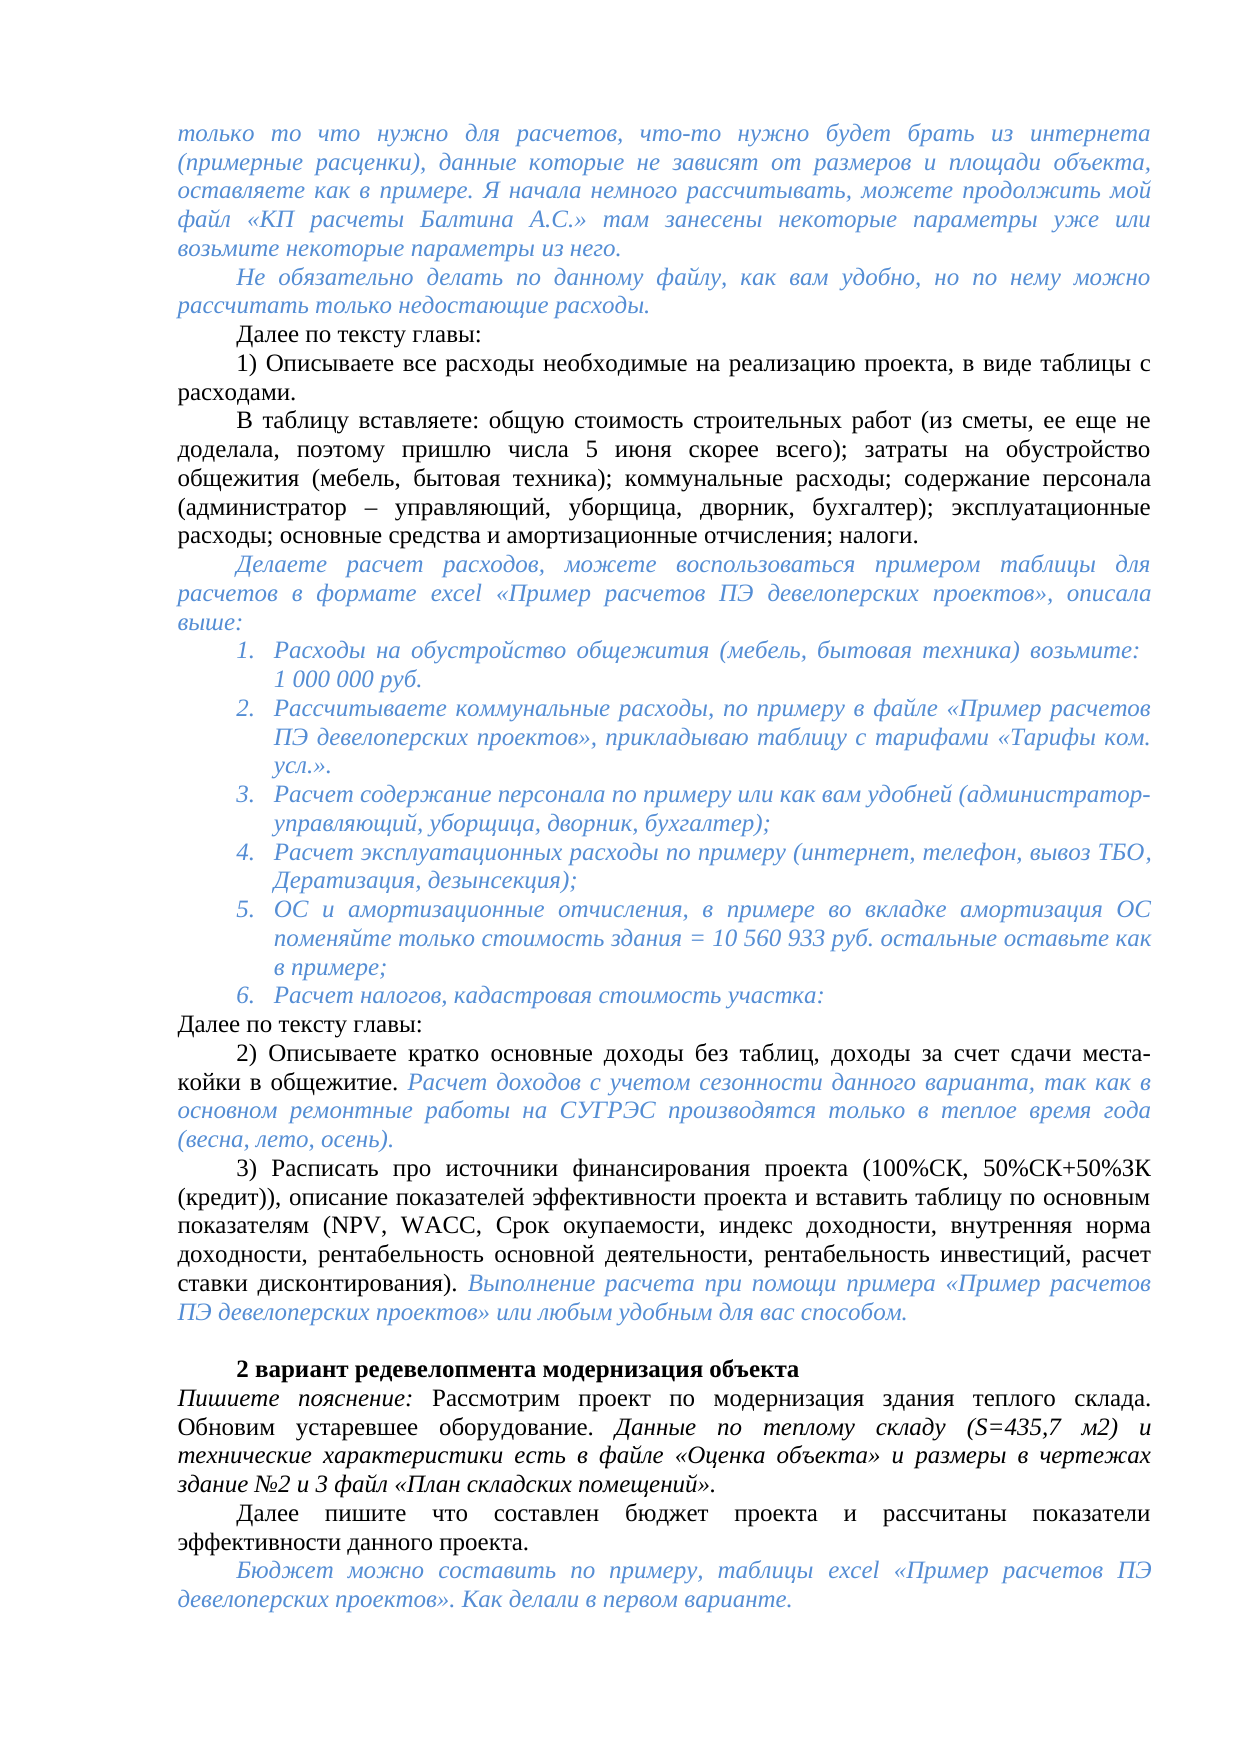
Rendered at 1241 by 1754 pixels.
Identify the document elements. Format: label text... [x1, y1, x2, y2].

text Делаете расчет расходов, можете воспользоваться примером таблицы для расчетов в формате excel «Пример расчетов ПЭ девелоперских проектов», описала выше: [177, 549, 1152, 636]
text 2 вариант редевелопмента модернизация объекта [177, 1354, 1152, 1383]
text Бюджет можно составить по примеру, таблицы excel «Пример расчетов ПЭ девелоперских проектов». Как делали в первом варианте. [177, 1556, 1152, 1613]
text Далее по тексту главы: [177, 319, 1152, 348]
text Далее по тексту главы: [177, 1009, 1152, 1038]
text 2) Описываете кратко основные доходы без таблиц, доходы за счет сдачи места-койки в общежитие. Расчет доходов с учетом сезонности данного варианта, так как в основном ремонтные работы на СУГРЭС производятся только в теплое время года (весна, лето, осень). [177, 1038, 1152, 1153]
list Расчет эксплуатационных расходы по примеру (интернет, телефон, вывоз ТБО, Дератизация, дезынсекция); [236, 837, 1152, 894]
text Далее пишите что составлен бюджет проекта и рассчитаны показатели эффективности данного проекта. [177, 1498, 1152, 1556]
list Расходы на обустройство общежития (мебель, бытовая техника) возьмите: 1 000 000 руб. [236, 636, 1152, 693]
text В таблицу вставляете: общую стоимость строительных работ (из сметы, ее еще не доделала, поэтому пришлю числа 5 июня скорее всего); затраты на обустройство общежития (мебель, бытовая техника); коммунальные расходы; содержание персонала (администратор – управляющий, уборщица, дворник, бухгалтер); эксплуатационные расходы; основные средства и амортизационные отчисления; налоги. [177, 406, 1152, 549]
list Расчет содержание персонала по примеру или как вам удобней (администратор-управляющий, уборщица, дворник, бухгалтер); [236, 779, 1152, 837]
text Не обязательно делать по данному файлу, как вам удобно, но по нему можно рассчитать только недостающие расходы. [177, 262, 1152, 319]
text Пишиете пояснение: Рассмотрим проект по модернизация здания теплого склада. Обновим устаревшее оборудование. Данные по теплому складу (S=435,7 м2) и технические характеристики есть в файле «Оценка объекта» и размеры в чертежах здание №2 и 3 файл «План складских помещений». [177, 1383, 1152, 1498]
list Рассчитываете коммунальные расходы, по примеру в файле «Пример расчетов ПЭ девелоперских проектов», прикладываю таблицу с тарифами «Тарифы ком. усл.». [236, 693, 1152, 779]
list ОС и амортизационные отчисления, в примере во вкладке амортизация ОС поменяйте только стоимость здания = 10 560 933 руб. остальные оставьте как в примере; [236, 894, 1152, 981]
text 3) Расписать про источники финансирования проекта (100%СК, 50%СК+50%ЗК (кредит)), описание показателей эффективности проекта и вставить таблицу по основным показателям (NPV, WACC, Срок окупаемости, индекс доходности, внутренняя норма доходности, рентабельность основной деятельности, рентабельность инвестиций, расчет ставки дисконтирования). Выполнение расчета при помощи примера «Пример расчетов ПЭ девелоперских проектов» или любым удобным для вас способом. [177, 1153, 1152, 1326]
list Расчет налогов, кадастровая стоимость участка: [236, 981, 1152, 1009]
text 1) Описываете все расходы необходимые на реализацию проекта, в виде таблицы с расходами. [177, 348, 1152, 406]
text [177, 118, 1152, 262]
